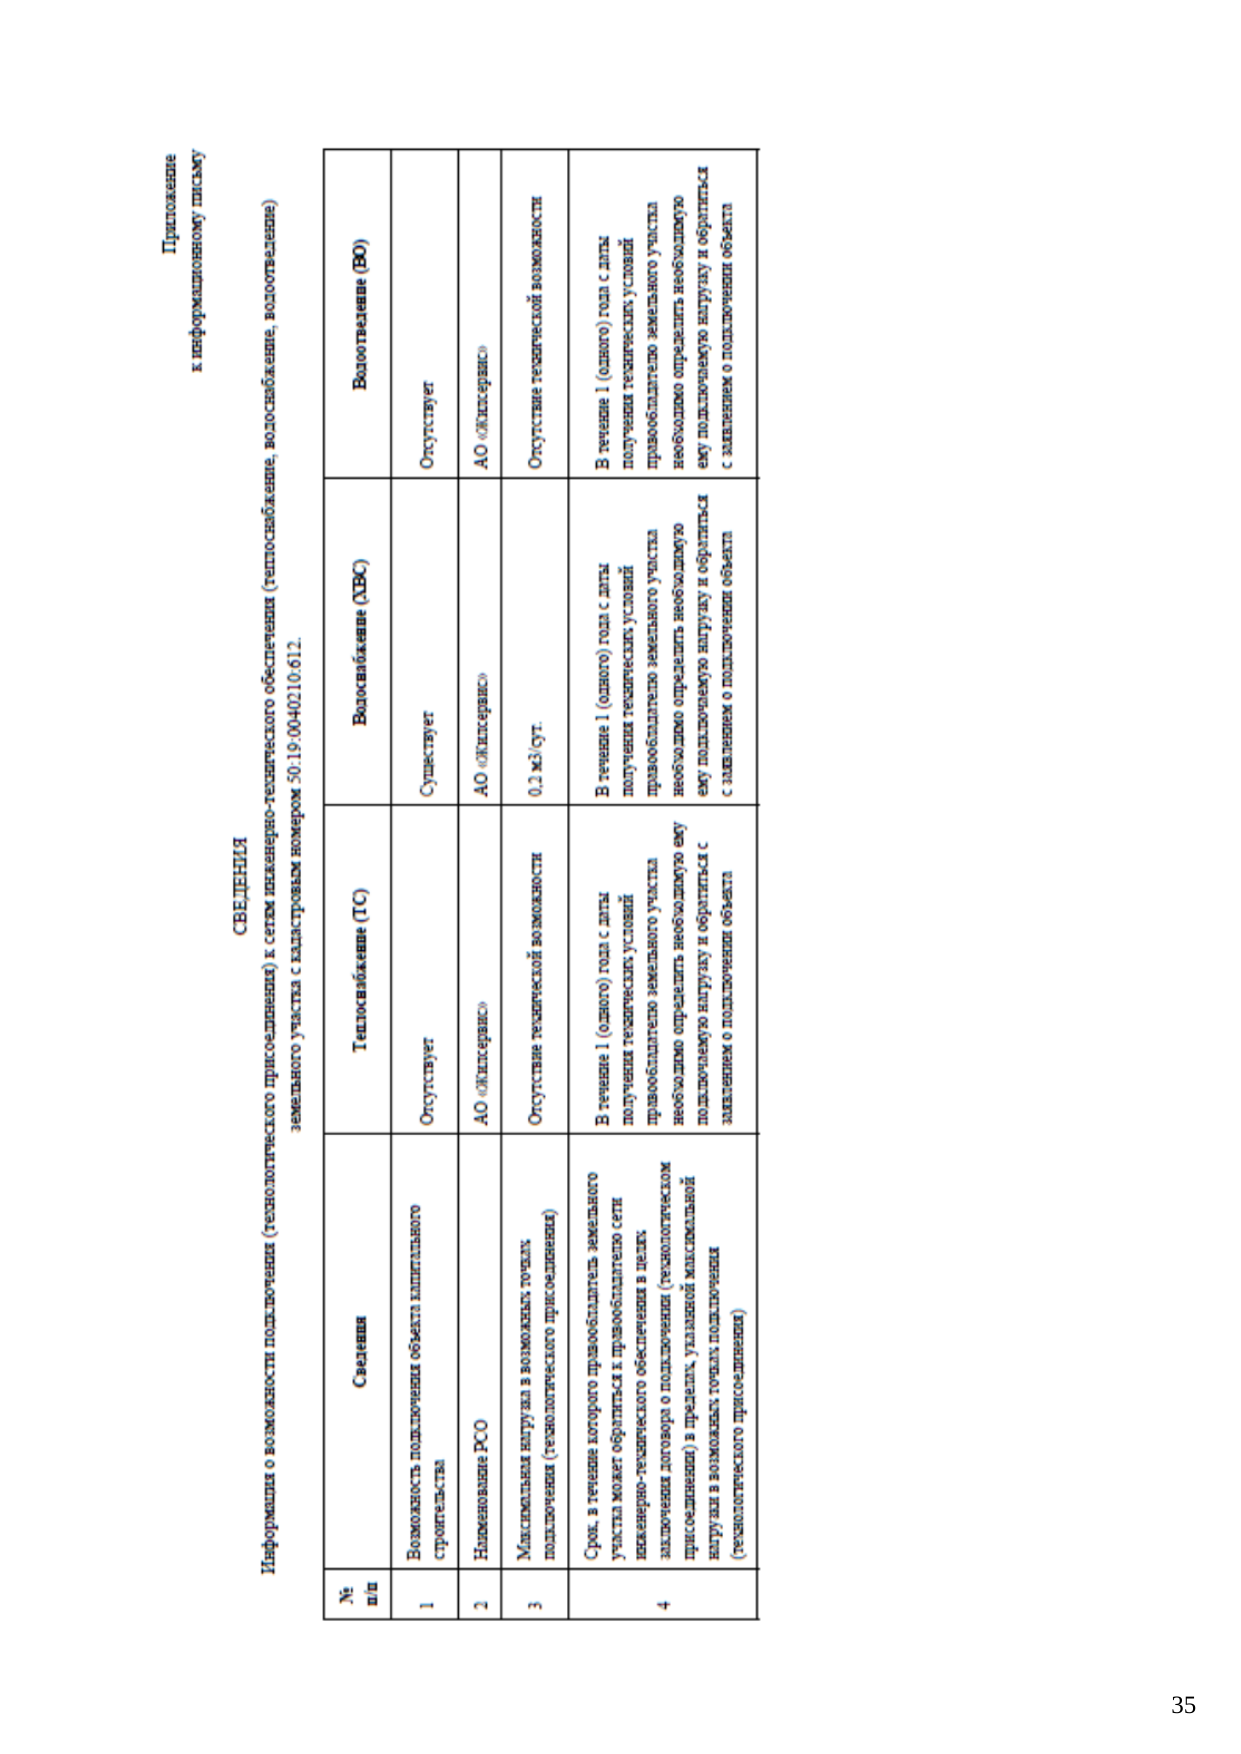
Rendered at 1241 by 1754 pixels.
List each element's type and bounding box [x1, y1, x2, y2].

picture [78, 92, 860, 1671]
